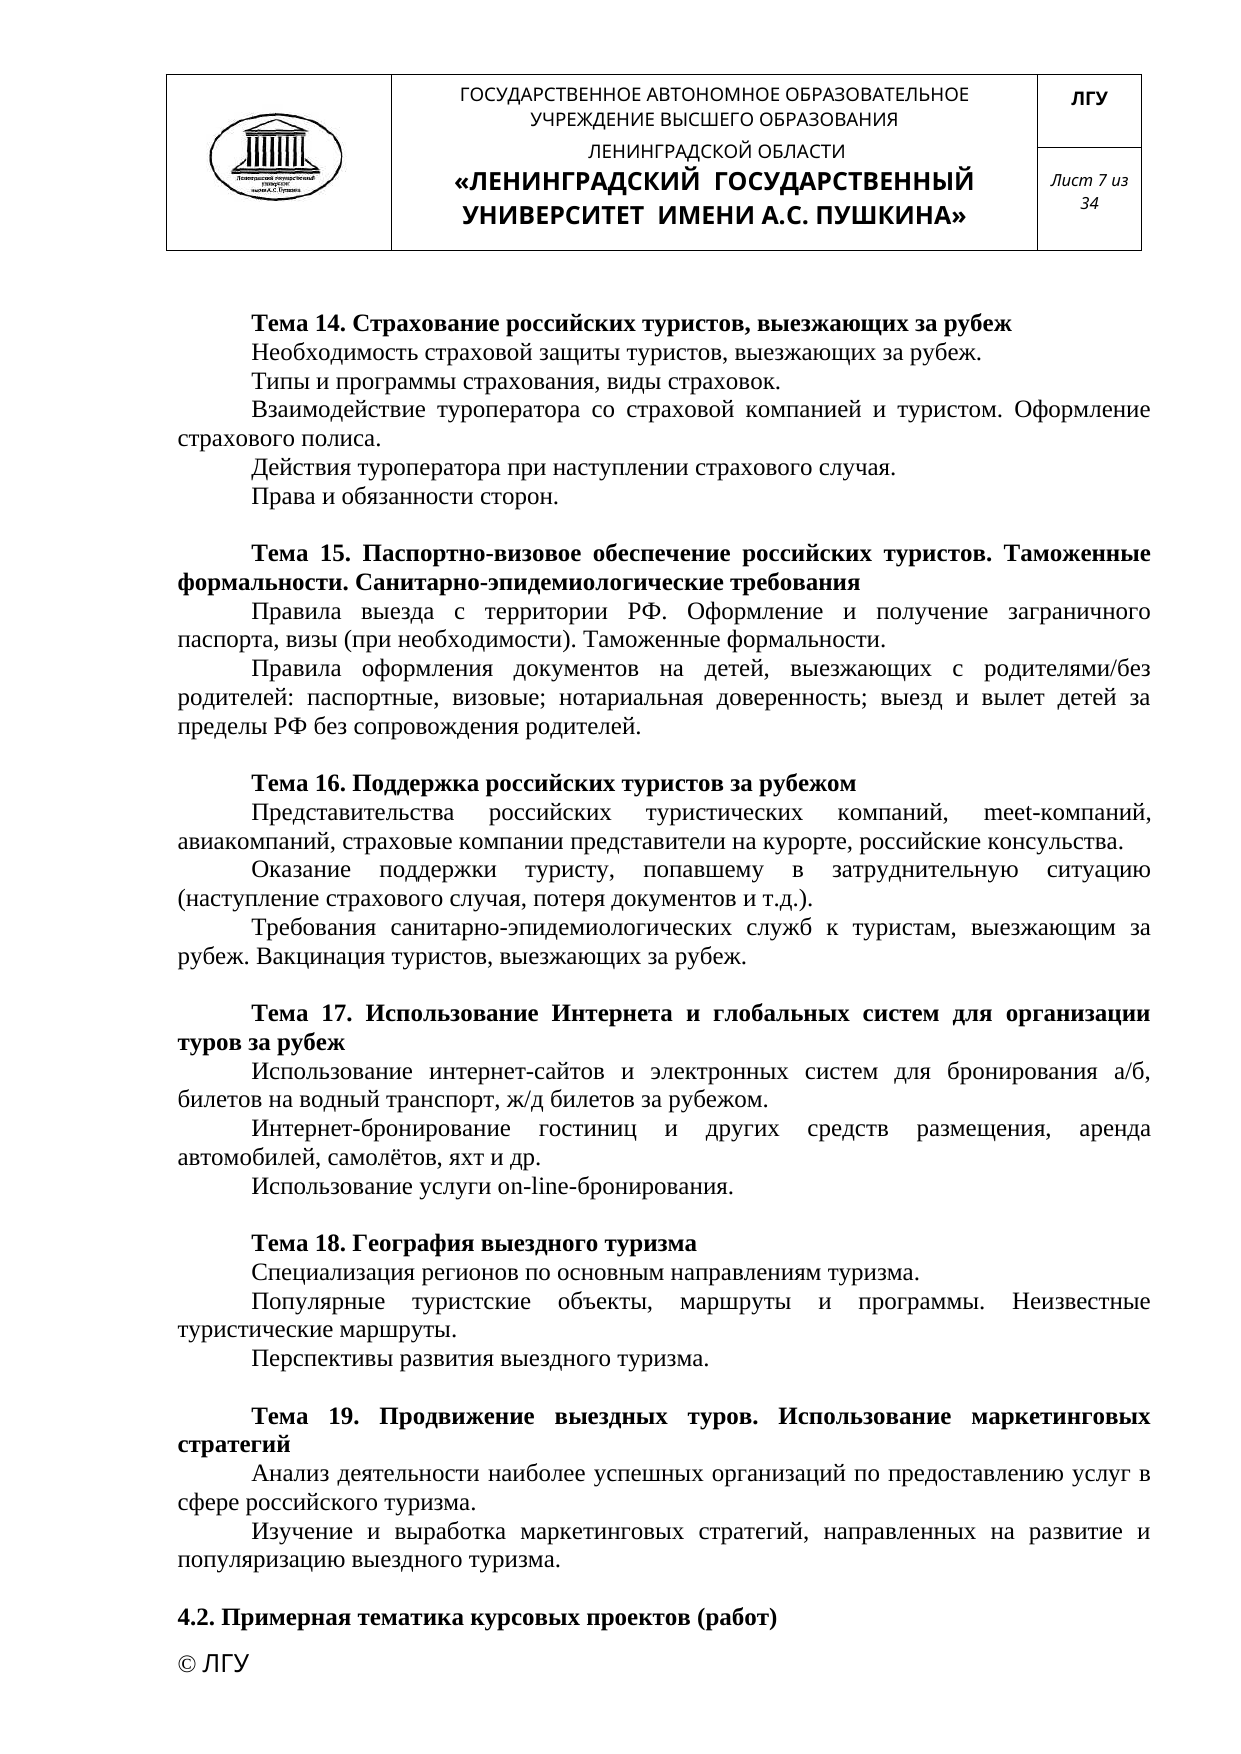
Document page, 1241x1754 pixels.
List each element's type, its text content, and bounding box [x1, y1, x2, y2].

text Тема 19. Продвижение выездных туров. Использование маркетинговых стратегий [177, 1401, 1152, 1458]
text Анализ деятельности наиболее успешных организаций по предоставлению услуг в сфере российского туризма. [177, 1458, 1152, 1516]
text Использование интернет-сайтов и электронных систем для бронирования а/б, билетов на водный транспорт, ж/д билетов за рубежом. [177, 1056, 1152, 1113]
text Правила оформления документов на детей, выезжающих с родителями/без родителей: паспортные, визовые; нотариальная доверенность; выезд и вылет детей за пределы РФ без сопровождения родителей. [177, 653, 1152, 739]
text Тема 17. Использование Интернета и глобальных систем для организации туров за рубеж [177, 998, 1152, 1056]
text Тема 15. Паспортно-визовое обеспечение российских туристов. Таможенные формальности. Санитарно-эпидемиологические требования [177, 538, 1152, 596]
text Перспективы развития выездного туризма. [177, 1343, 1152, 1372]
text Действия туроператора при наступлении страхового случая. [177, 452, 1152, 481]
text Тема 14. Страхование российских туристов, выезжающих за рубеж [177, 308, 1152, 337]
text Интернет-бронирование гостиниц и других средств размещения, аренда автомобилей, самолётов, яхт и др. [177, 1113, 1152, 1171]
text Правила выезда с территории РФ. Оформление и получение заграничного паспорта, визы (при необходимости). Таможенные формальности. [177, 596, 1152, 653]
text Типы и программы страхования, виды страховок. [177, 366, 1152, 394]
text Оказание поддержки туристу, попавшему в затруднительную ситуацию (наступление страхового случая, потеря документов и т.д.). [177, 854, 1152, 912]
text Использование услуги оn-line-бронирования. [177, 1171, 1152, 1199]
text Тема 16. Поддержка российских туристов за рубежом [177, 768, 1152, 797]
text Специализация регионов по основным направлениям туризма. [177, 1257, 1152, 1286]
text Необходимость страховой защиты туристов, выезжающих за рубеж. [177, 337, 1152, 366]
text Тема 18. География выездного туризма [177, 1228, 1152, 1257]
text 4.2. Примерная тематика курсовых проектов (работ) [177, 1602, 1152, 1631]
picture [177, 75, 386, 241]
text Представительства российских туристических компаний, meet-компаний, авиакомпаний, страховые компании представители на курорте, российские консульства. [177, 797, 1152, 854]
text Права и обязанности сторон. [177, 481, 1152, 509]
text Взаимодействие туроператора со страховой компанией и туристом. Оформление страхового полиса. [177, 394, 1152, 452]
text Требования санитарно-эпидемиологических служб к туристам, выезжающим за рубеж. Вакцинация туристов, выезжающих за рубеж. [177, 912, 1152, 969]
text Изучение и выработка маркетинговых стратегий, направленных на развитие и популяризацию выездного туризма. [177, 1516, 1152, 1573]
text Популярные туристские объекты, маршруты и программы. Неизвестные туристические маршруты. [177, 1286, 1152, 1343]
